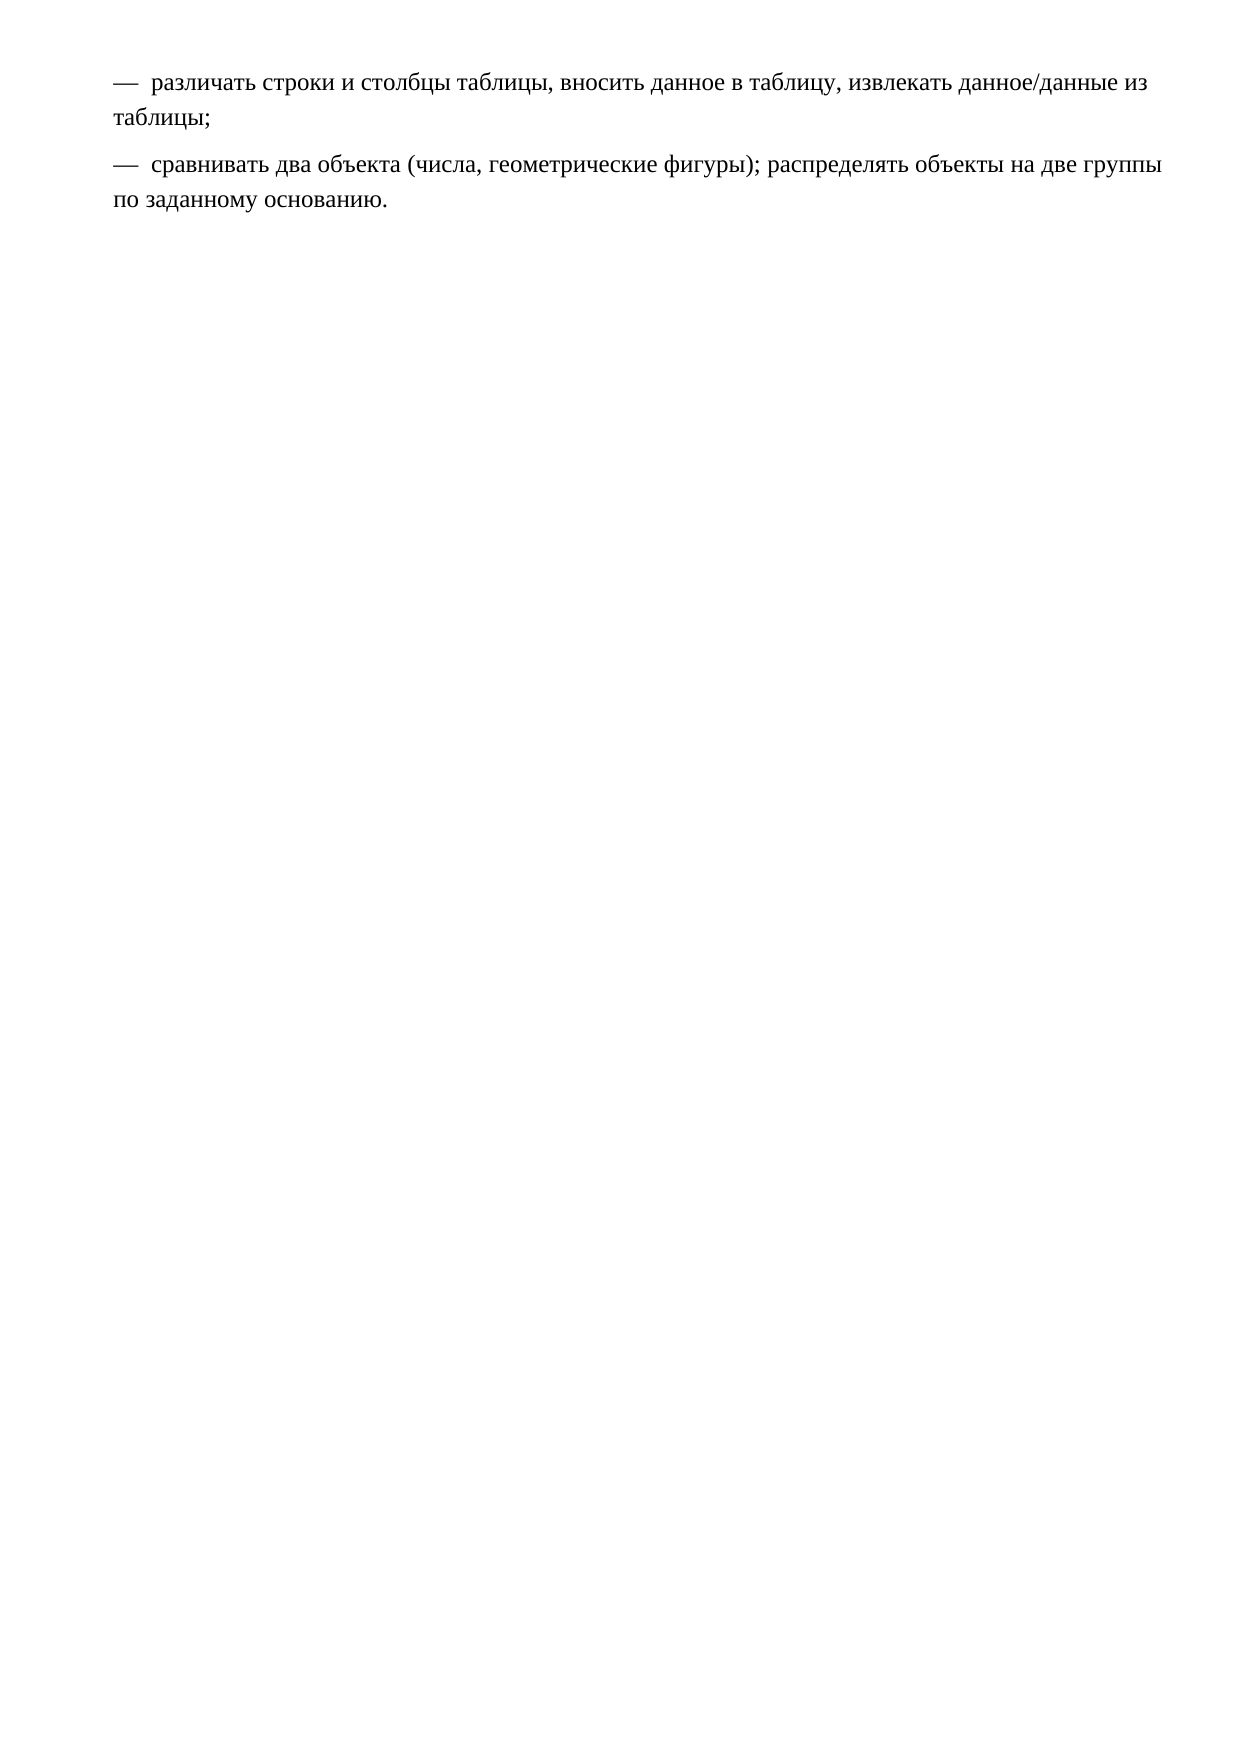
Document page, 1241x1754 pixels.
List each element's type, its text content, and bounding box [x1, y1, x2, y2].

list различать строки и столбцы таблицы, вносить данное в таблицу, извлекать данное/данные из таблицы; [113, 67, 1149, 131]
list сравнивать два объекта (числа, геометрические фигуры); распределять объекты на две группы по заданному основанию. [113, 149, 1162, 212]
